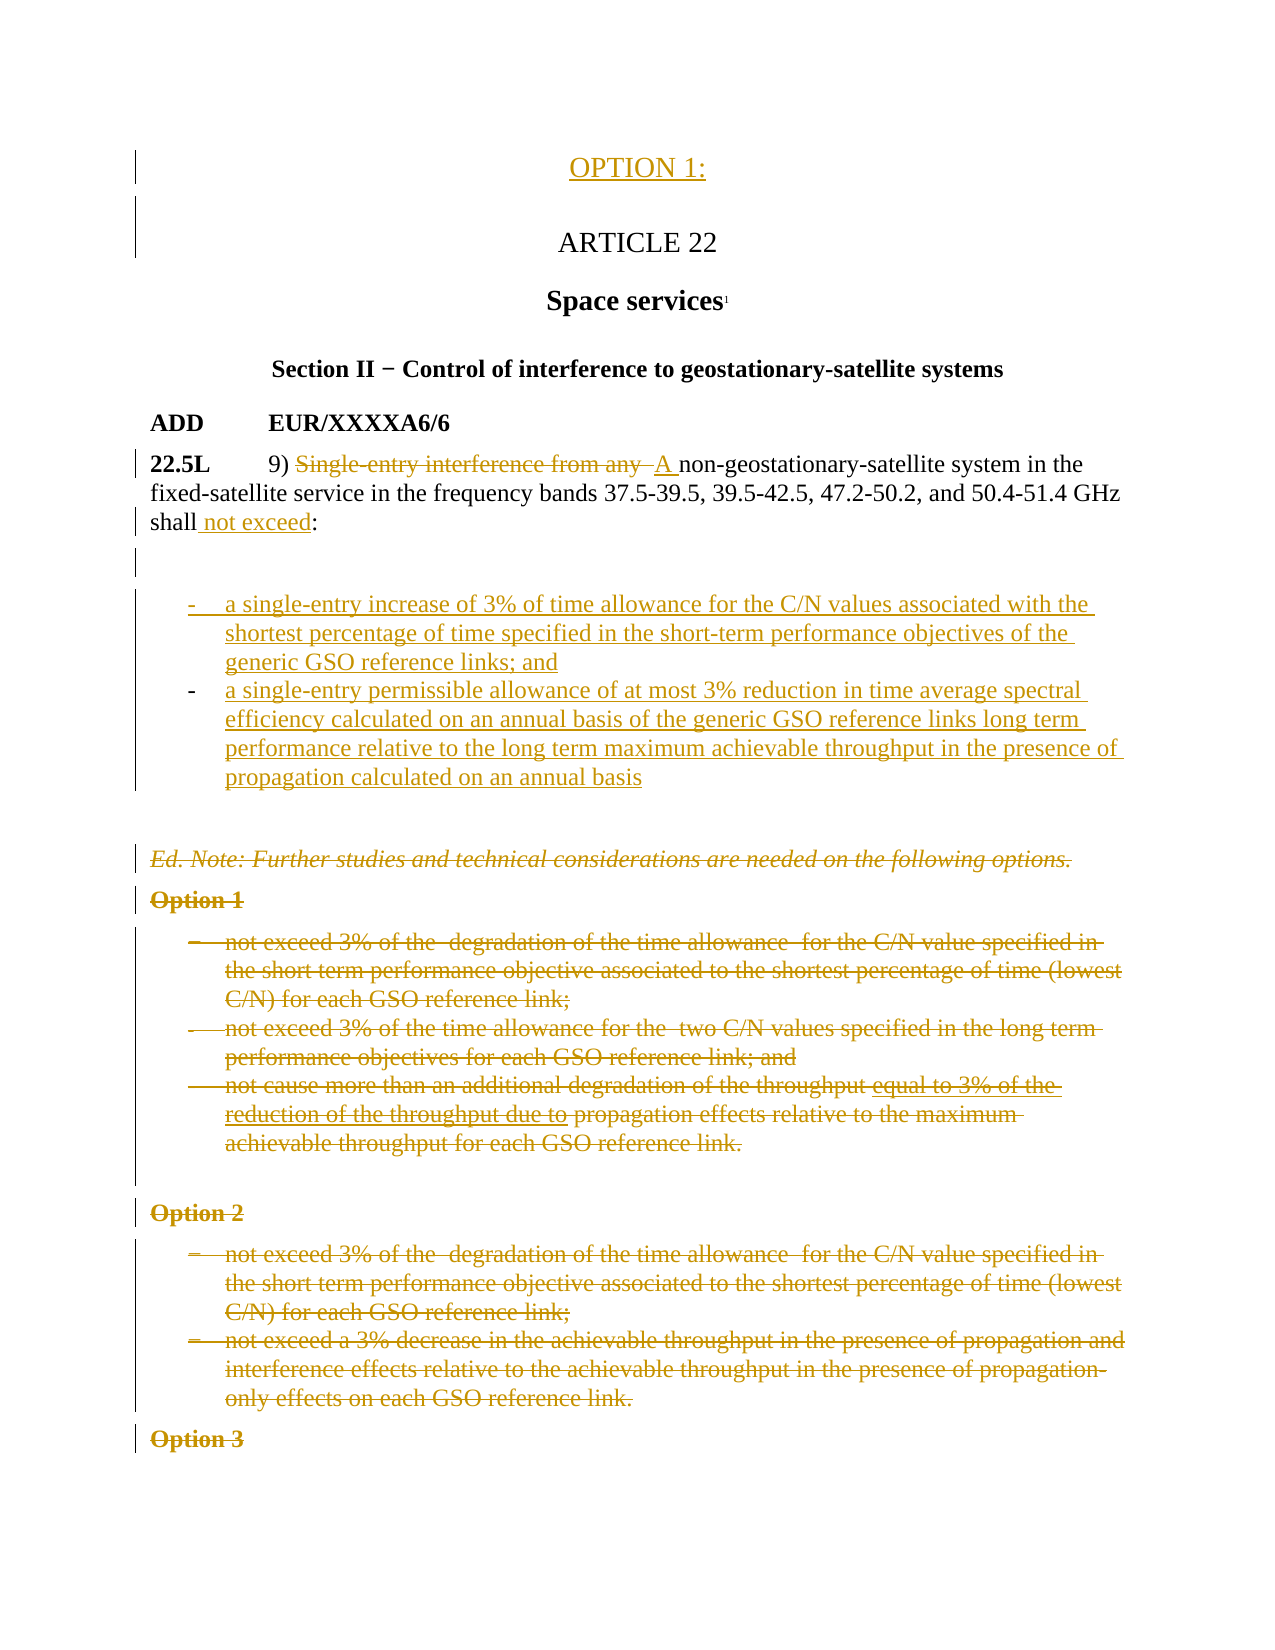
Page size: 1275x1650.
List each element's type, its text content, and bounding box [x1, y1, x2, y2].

text Section II − Control of interference to geostationary-satellite systems [150, 354, 1125, 383]
title Space services1 [150, 283, 1125, 317]
text 22.5L 9) non-geostationary-satellite system in the fixed-satellite service in the frequency bands 37.5-39.5, 39.5-42.5, 47.2-50.2, and 50.4-51.4 GHz shall: [150, 449, 1125, 536]
text ARTICLE 22 [150, 225, 1125, 258]
text ADD EUR/XXXXA6/6 [150, 408, 1125, 437]
